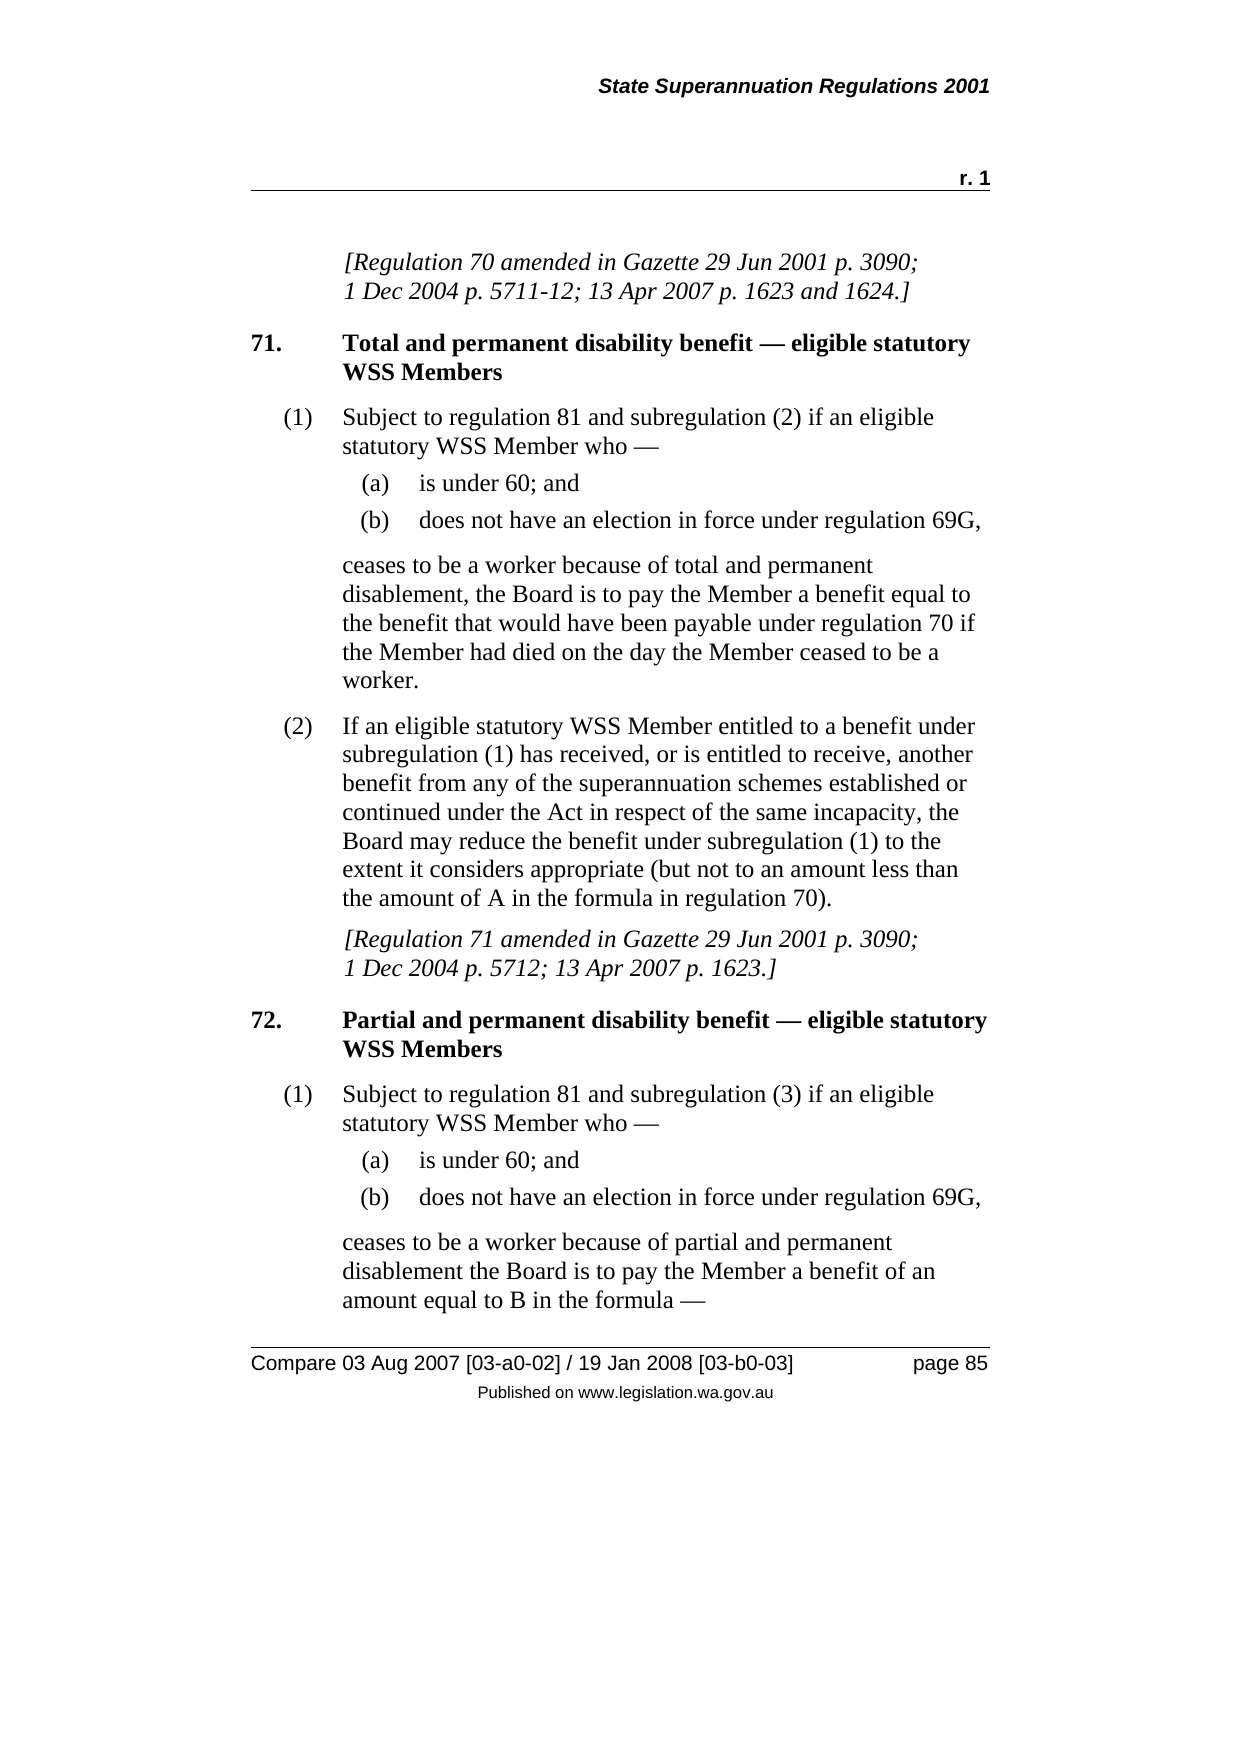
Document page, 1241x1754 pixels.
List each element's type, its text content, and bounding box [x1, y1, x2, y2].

text (b) does not have an election in force under regulation 69G, [251, 1182, 990, 1211]
text (1) Subject to regulation 81 and subregulation (3) if an eligible statutory WSS Member who — [251, 1079, 990, 1137]
text [Regulation 71 amended in Gazette 29 Jun 2001 p. 3090; 1 Dec 2004 p. 5712; 13 Apr 2007 p. 1623.] [251, 924, 990, 982]
text ceases to be a worker because of partial and permanent disablement the Board is to pay the Member a benefit of an amount equal to B in the formula — [251, 1227, 990, 1314]
text (1) Subject to regulation 81 and subregulation (2) if an eligible statutory WSS Member who — [251, 402, 990, 459]
text (b) does not have an election in force under regulation 69G, [251, 505, 990, 534]
subtitle 71. Total and permanent disability benefit — eligible statutory WSS Members [251, 328, 990, 385]
text (a) is under 60; and [251, 1145, 990, 1174]
text (a) is under 60; and [251, 468, 990, 497]
text (2) If an eligible statutory WSS Member entitled to a benefit under subregulation (1) has received, or is entitled to receive, another benefit from any of the superannuation schemes established or continued under the Act in respect of the same incapacity, the Board may reduce the benefit under subregulation (1) to the extent it considers appropriate (but not to an amount less than the amount of A in the formula in regulation 70). [251, 711, 990, 912]
text ceases to be a worker because of total and permanent disablement, the Board is to pay the Member a benefit equal to the benefit that would have been payable under regulation 70 if the Member had died on the day the Member ceased to be a worker. [251, 550, 990, 694]
subtitle 72. Partial and permanent disability benefit — eligible statutory WSS Members [251, 1005, 990, 1062]
text [Regulation 70 amended in Gazette 29 Jun 2001 p. 3090; 1 Dec 2004 p. 5711-12; 13 Apr 2007 p. 1623 and 1624.] [251, 247, 990, 305]
